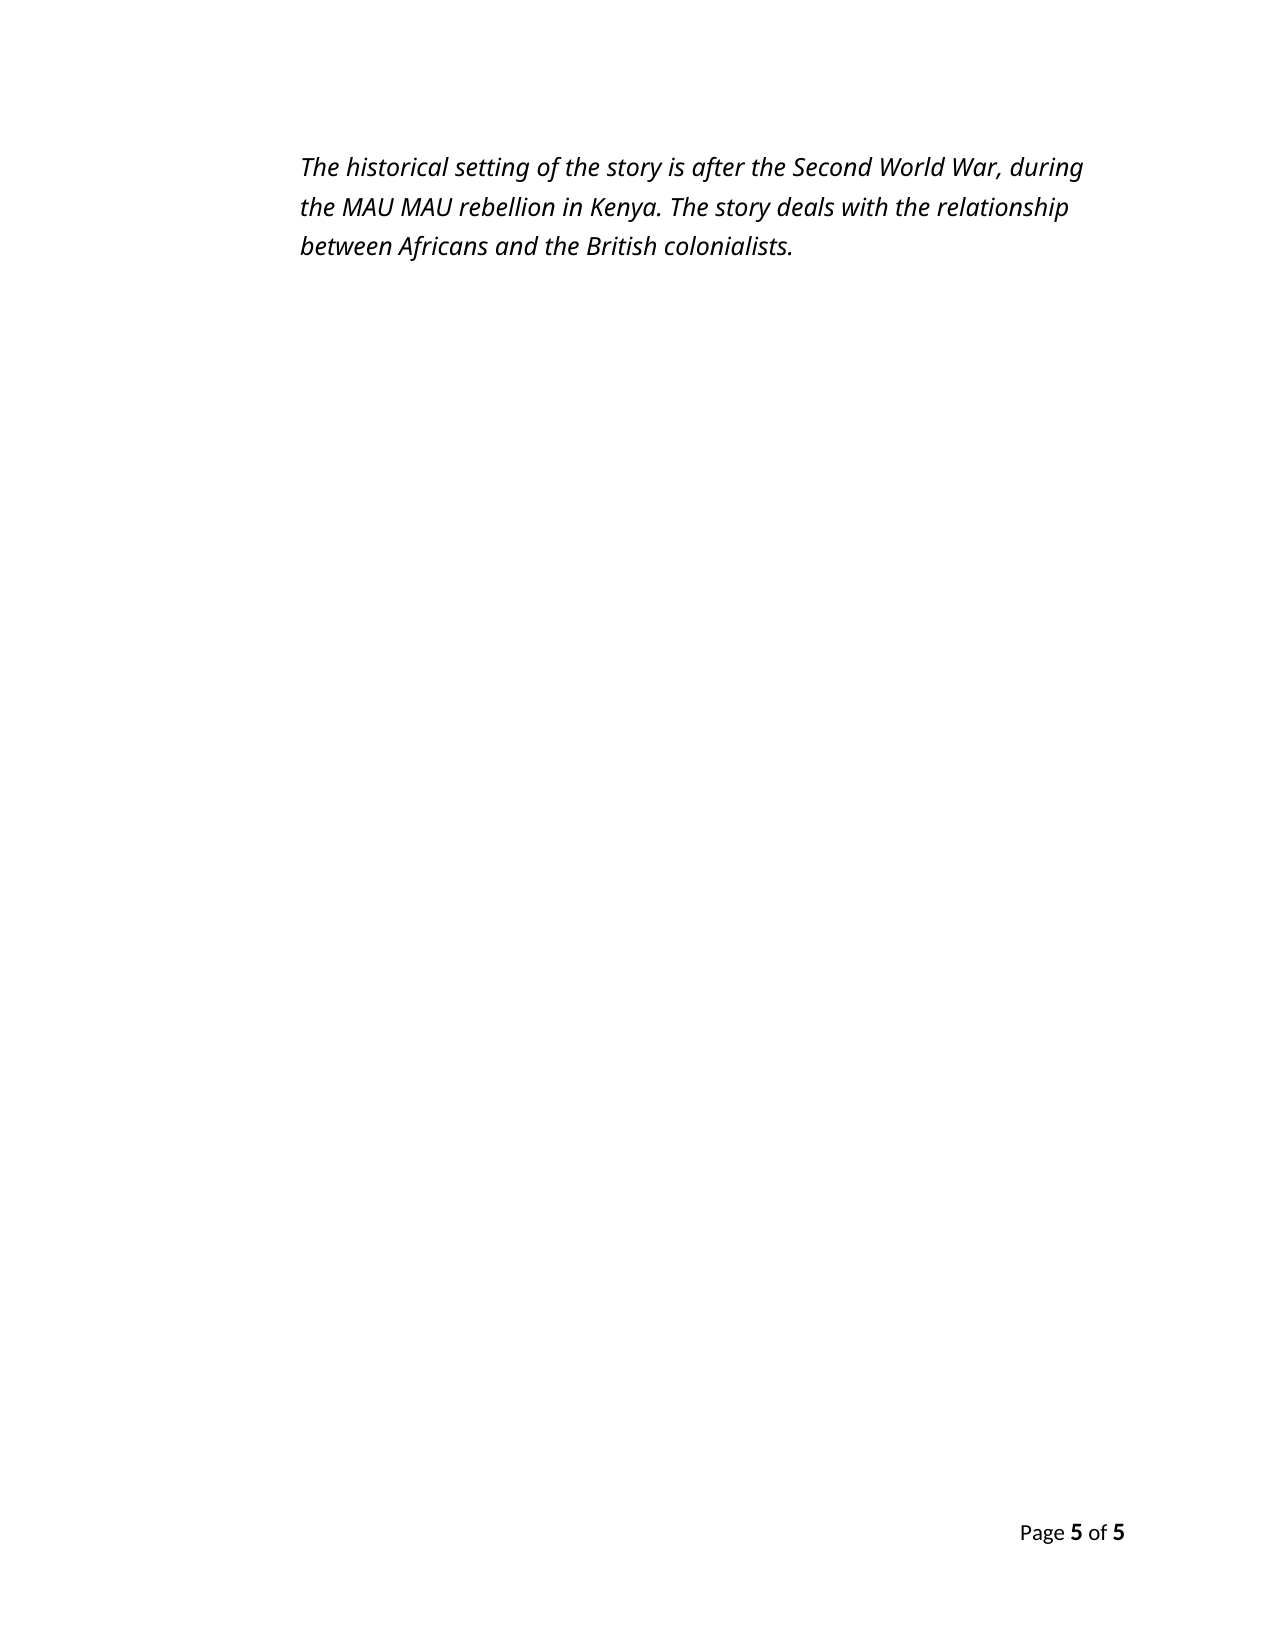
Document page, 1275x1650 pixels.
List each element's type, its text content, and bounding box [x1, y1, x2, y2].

list The historical setting of the story is after the Second World War, during the MAU MAU rebellion in Kenya. The story deals with the relationship between Africans and the British colonialists. [300, 150, 1125, 262]
